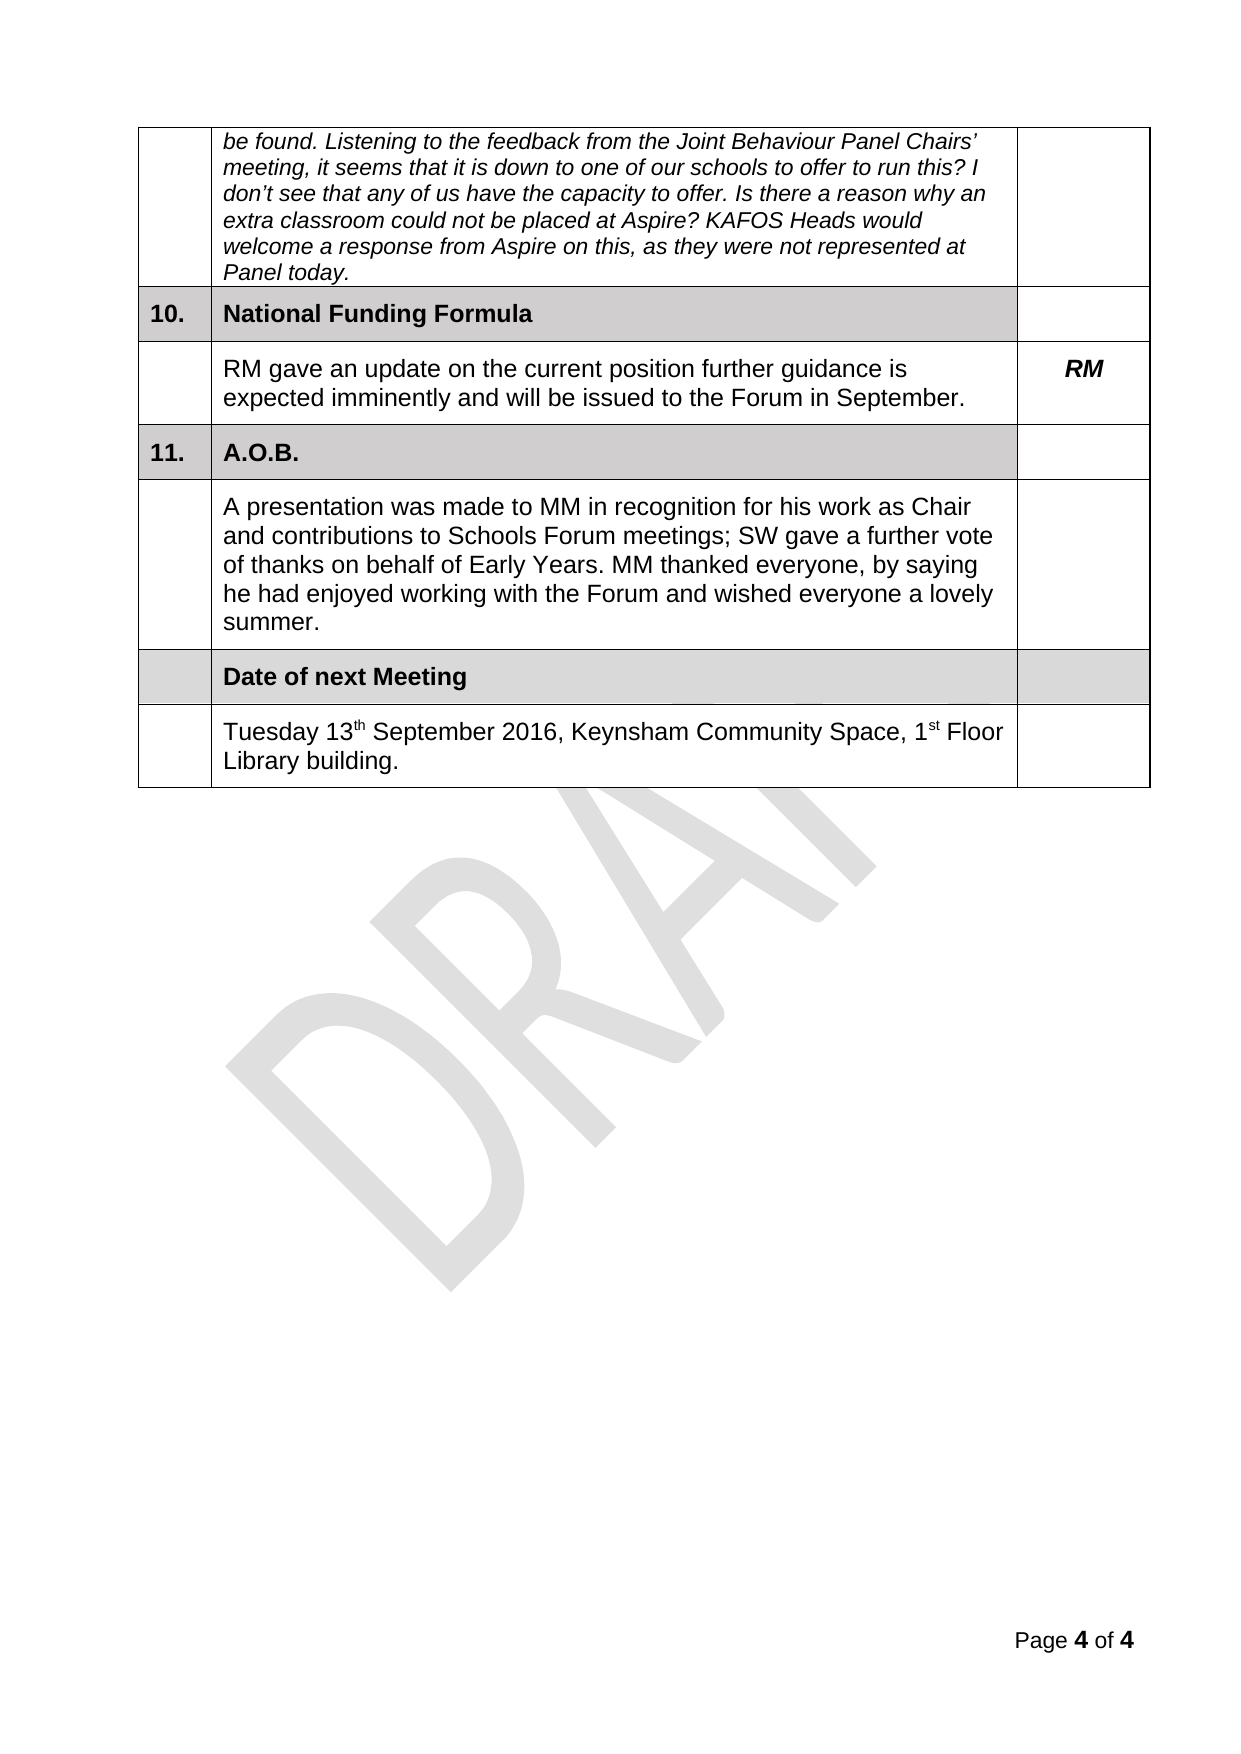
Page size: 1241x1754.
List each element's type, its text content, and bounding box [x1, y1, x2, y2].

table_cell National Funding Formula [212, 287, 1017, 341]
table_cell A.O.B. [212, 425, 1017, 479]
table_cell [1018, 287, 1149, 341]
table_cell Tuesday 13th September 2016, Keynsham Community Space, 1st Floor Library building. [212, 705, 1017, 787]
table_cell [139, 650, 211, 703]
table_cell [212, 128, 1017, 286]
table_cell 10. [139, 287, 211, 341]
table_cell [139, 705, 211, 787]
table_cell RM [1018, 342, 1149, 424]
table_cell 11. [139, 425, 211, 479]
table_cell RM gave an update on the current position further guidance is expected imminently and will be issued to the Forum in September. [212, 342, 1017, 424]
table_cell [1018, 425, 1149, 479]
table_cell [139, 342, 211, 424]
table_cell [139, 480, 211, 649]
table_cell A presentation was made to MM in recognition for his work as Chair and contributions to Schools Forum meetings; SW gave a further vote of thanks on behalf of Early Years. MM thanked everyone, by saying he had enjoyed working with the Forum and wished everyone a lovely summer. [212, 480, 1017, 649]
table_cell [1018, 650, 1149, 703]
table_cell [1018, 705, 1149, 787]
table_cell [1018, 480, 1149, 649]
table_cell [1018, 128, 1149, 286]
table_cell [139, 128, 211, 286]
table_cell Date of next Meeting [212, 650, 1017, 703]
